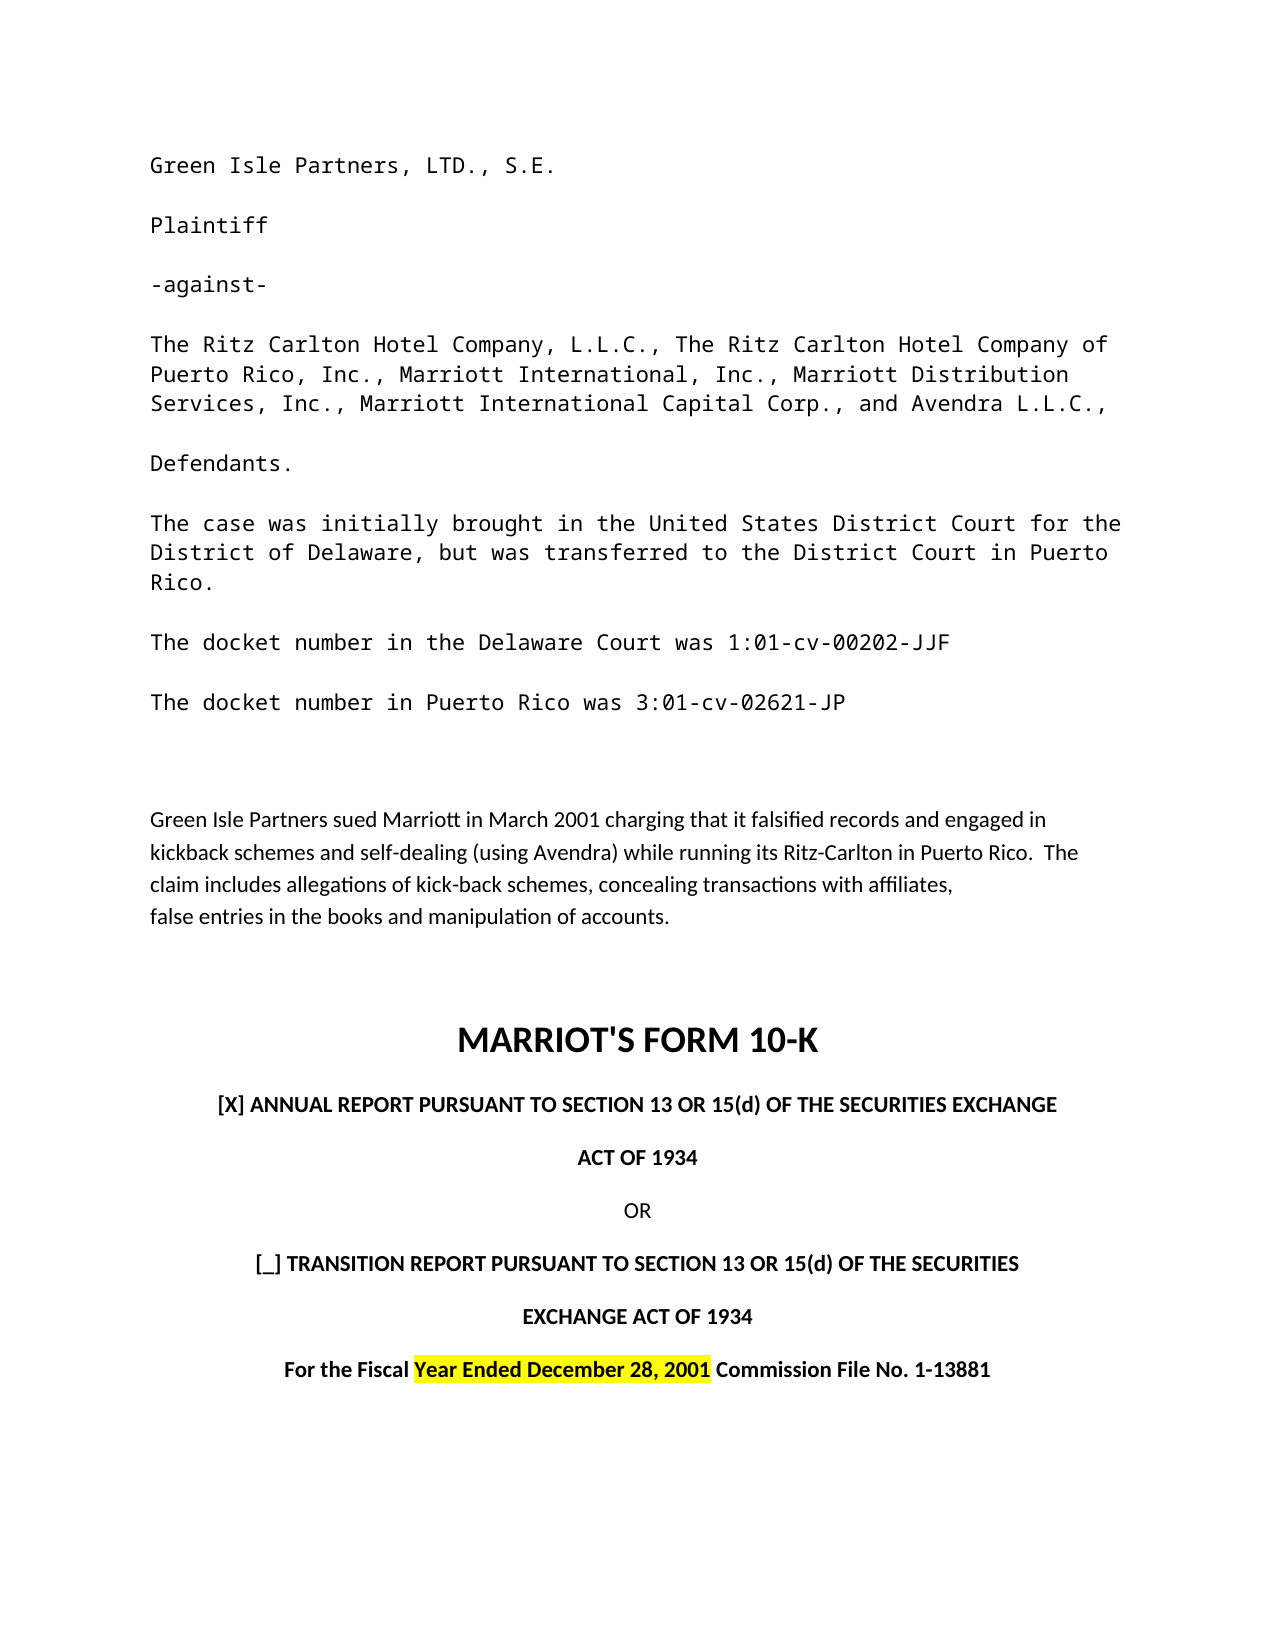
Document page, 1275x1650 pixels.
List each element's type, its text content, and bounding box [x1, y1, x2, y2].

text Plaintiff [150, 209, 1125, 239]
text Defendants. [150, 448, 1125, 478]
text The docket number in Puerto Rico was 3:01-cv-02621-JP [150, 687, 1125, 717]
text MARRIOT'S FORM 10-K [150, 1016, 1125, 1062]
text -against- [150, 269, 1125, 299]
text The docket number in the Delaware Court was 1:01-cv-00202-JJF [150, 627, 1125, 657]
text Green Isle Partners, LTD., S.E. [150, 150, 1125, 180]
text ACT OF 1934 [150, 1143, 1125, 1171]
text For the Fiscal Year Ended December 28, 2001 Commission File No. 1-13881 [150, 1355, 414, 1383]
text The case was initially brought in the United States District Court for the District of Delaware, but was transferred to the District Court in Puerto Rico. [150, 507, 1125, 597]
text Green Isle Partners sued Marriott in March 2001 charging that it falsified records and engaged in kickback schemes and self-dealing (using Avendra) while running its Ritz-Carlton in Puerto Rico. The claim includes allegations of kick-back schemes, concealing transactions with affiliates, false entries in the books and manipulation of accounts. [150, 806, 1125, 930]
text OR [150, 1196, 1125, 1224]
text For the Fiscal Year Ended December 28, 2001 Commission File No. 1-13881 [711, 1355, 1125, 1383]
text EXCHANGE ACT OF 1934 [150, 1302, 1125, 1330]
text The Ritz Carlton Hotel Company, L.L.C., The Ritz Carlton Hotel Company of Puerto Rico, Inc., Marriott International, Inc., Marriott Distribution Services, Inc., Marriott International Capital Corp., and Avendra L.L.C., [150, 329, 1125, 418]
text [X] ANNUAL REPORT PURSUANT TO SECTION 13 OR 15(d) OF THE SECURITIES EXCHANGE [150, 1090, 1125, 1118]
text [_] TRANSITION REPORT PURSUANT TO SECTION 13 OR 15(d) OF THE SECURITIES [150, 1249, 1125, 1277]
